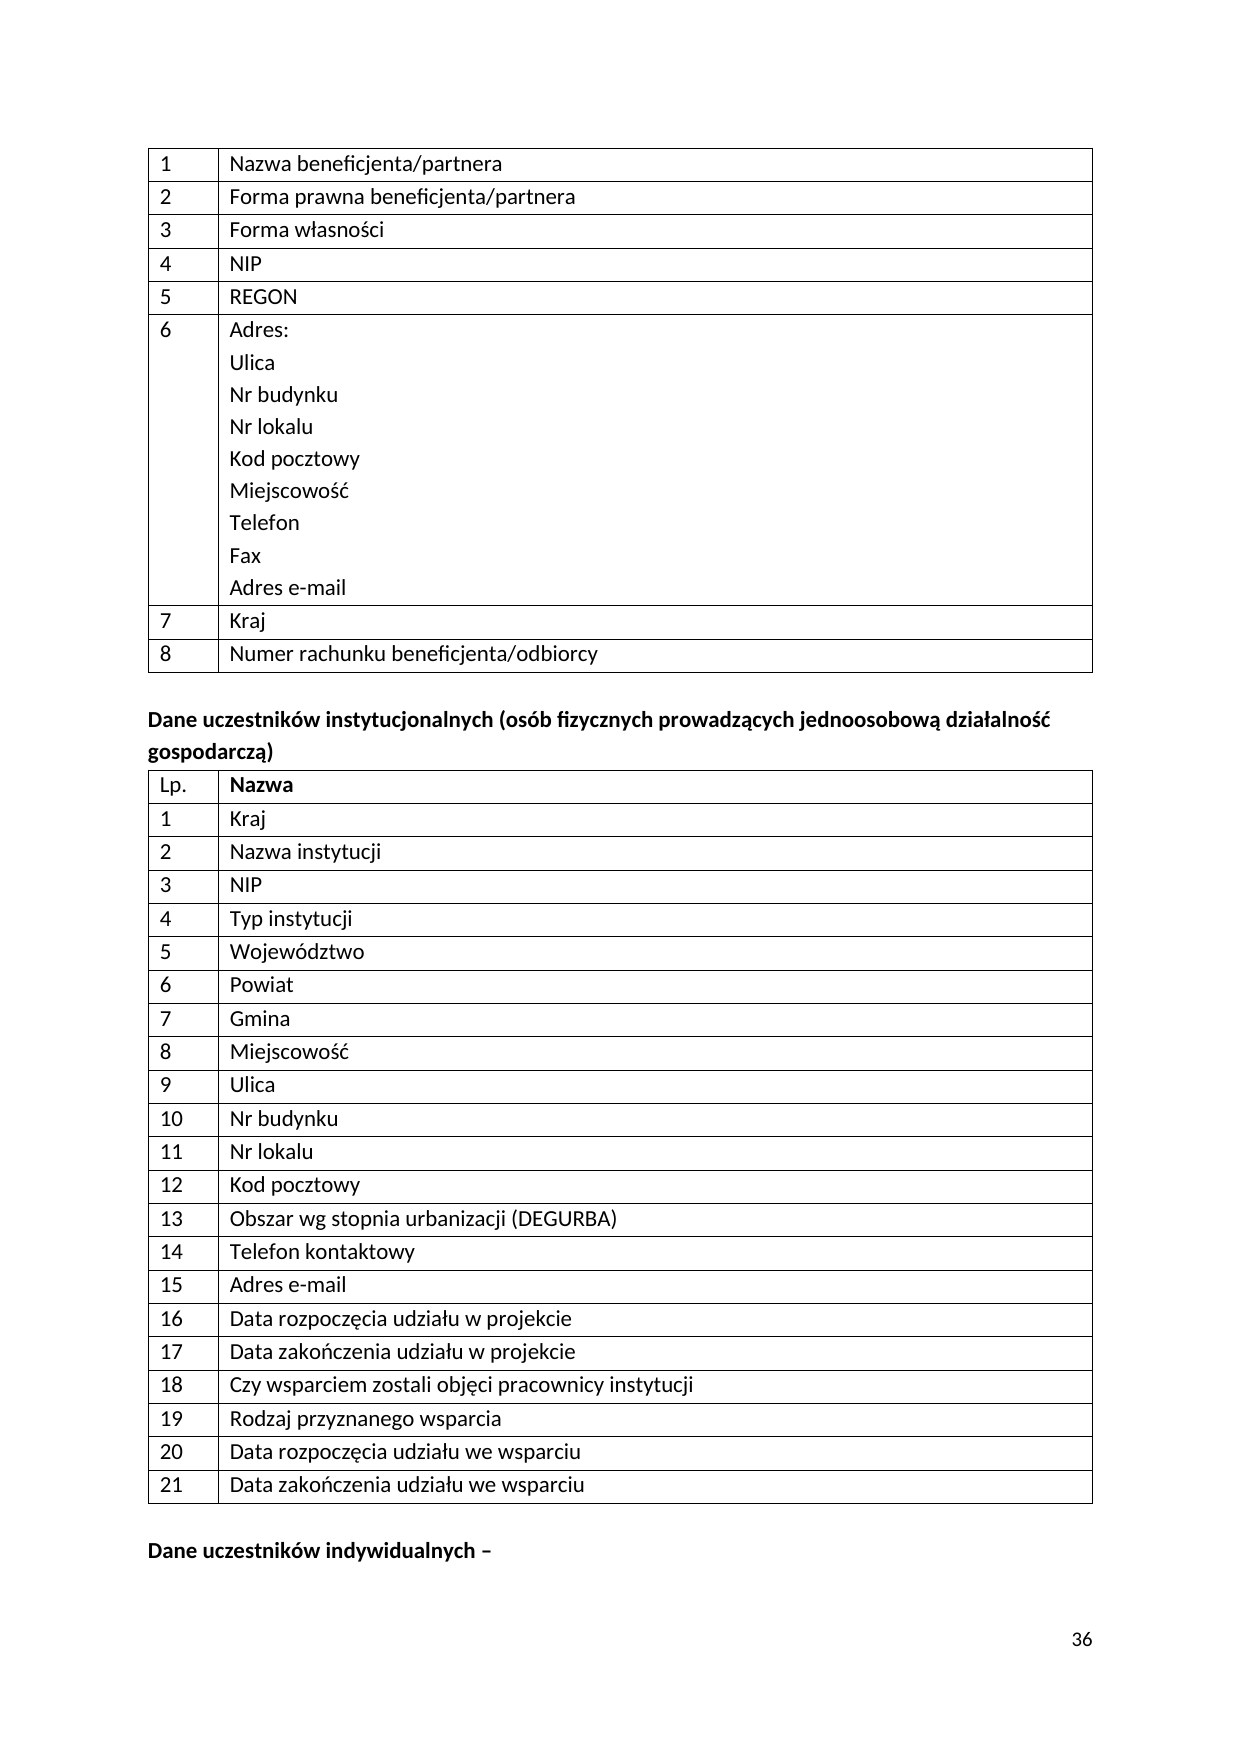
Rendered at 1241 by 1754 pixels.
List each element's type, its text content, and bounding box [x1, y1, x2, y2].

table_cell Numer rachunku beneficjenta/odbiorcy [219, 640, 1092, 672]
table_cell 5 [149, 282, 218, 314]
table_cell Forma prawna beneficjenta/partnera [219, 182, 1092, 214]
table_cell Data rozpoczęcia udziału w projekcie [219, 1304, 1092, 1336]
table_header Nazwa [219, 771, 1092, 803]
table_cell Telefon kontaktowy [219, 1237, 1092, 1269]
table_cell 20 [149, 1437, 218, 1469]
table_cell 21 [149, 1471, 218, 1503]
table_cell Kod pocztowy [219, 1171, 1092, 1203]
table_cell Nr budynku [219, 1104, 1092, 1136]
table_cell Województwo [219, 937, 1092, 969]
table_cell Data rozpoczęcia udziału we wsparciu [219, 1437, 1092, 1469]
table_cell 17 [149, 1337, 218, 1369]
table_cell Powiat [219, 971, 1092, 1003]
table_cell 13 [149, 1204, 218, 1236]
table_cell 2 [149, 182, 218, 214]
table_cell Rodzaj przyznanego wsparcia [219, 1404, 1092, 1436]
table_cell 4 [149, 904, 218, 936]
table_cell Obszar wg stopnia urbanizacji (DEGURBA) [219, 1204, 1092, 1236]
table_cell 19 [149, 1404, 218, 1436]
table_cell 5 [149, 937, 218, 969]
table_cell Data zakończenia udziału w projekcie [219, 1337, 1092, 1369]
table_cell 14 [149, 1237, 218, 1269]
table_cell Typ instytucji [219, 904, 1092, 936]
table_cell Nazwa beneficjenta/partnera [219, 149, 1092, 181]
table_cell 3 [149, 871, 218, 903]
table_cell 1 [149, 804, 218, 836]
table_cell 7 [149, 606, 218, 638]
table_cell 3 [149, 215, 218, 248]
table_cell Gmina [219, 1004, 1092, 1036]
table_cell Data zakończenia udziału we wsparciu [219, 1471, 1092, 1503]
table_cell NIP [219, 871, 1092, 903]
table_cell Kraj [219, 606, 1092, 638]
table_cell 16 [149, 1304, 218, 1336]
table_cell 10 [149, 1104, 218, 1136]
table_cell 12 [149, 1171, 218, 1203]
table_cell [219, 315, 1092, 605]
table_cell Kraj [219, 804, 1092, 836]
text Dane uczestników instytucjonalnych (osób fizycznych prowadzących jednoosobową działalność gospodarczą) [148, 705, 1092, 765]
text Dane uczestników indywidualnych – [148, 1536, 1092, 1564]
table_cell Ulica [219, 1071, 1092, 1103]
table_cell Czy wsparciem zostali objęci pracownicy instytucji [219, 1371, 1092, 1403]
table_cell 7 [149, 1004, 218, 1036]
table_cell 11 [149, 1137, 218, 1169]
table_cell Adres e-mail [219, 1271, 1092, 1303]
table_cell 6 [149, 971, 218, 1003]
table_cell 2 [149, 837, 218, 869]
table_cell Nazwa instytucji [219, 837, 1092, 869]
table_header Lp. [149, 771, 218, 803]
table_cell 15 [149, 1271, 218, 1303]
table_cell 8 [149, 640, 218, 672]
table_cell 18 [149, 1371, 218, 1403]
table_cell 9 [149, 1071, 218, 1103]
table_cell 4 [149, 249, 218, 281]
table_cell Forma własności [219, 215, 1092, 248]
table_cell Miejscowość [219, 1037, 1092, 1069]
table_cell REGON [219, 282, 1092, 314]
table_cell NIP [219, 249, 1092, 281]
table_cell Nr lokalu [219, 1137, 1092, 1169]
table_cell 1 [149, 149, 218, 181]
table_cell 8 [149, 1037, 218, 1069]
table_cell 6 [149, 315, 218, 605]
